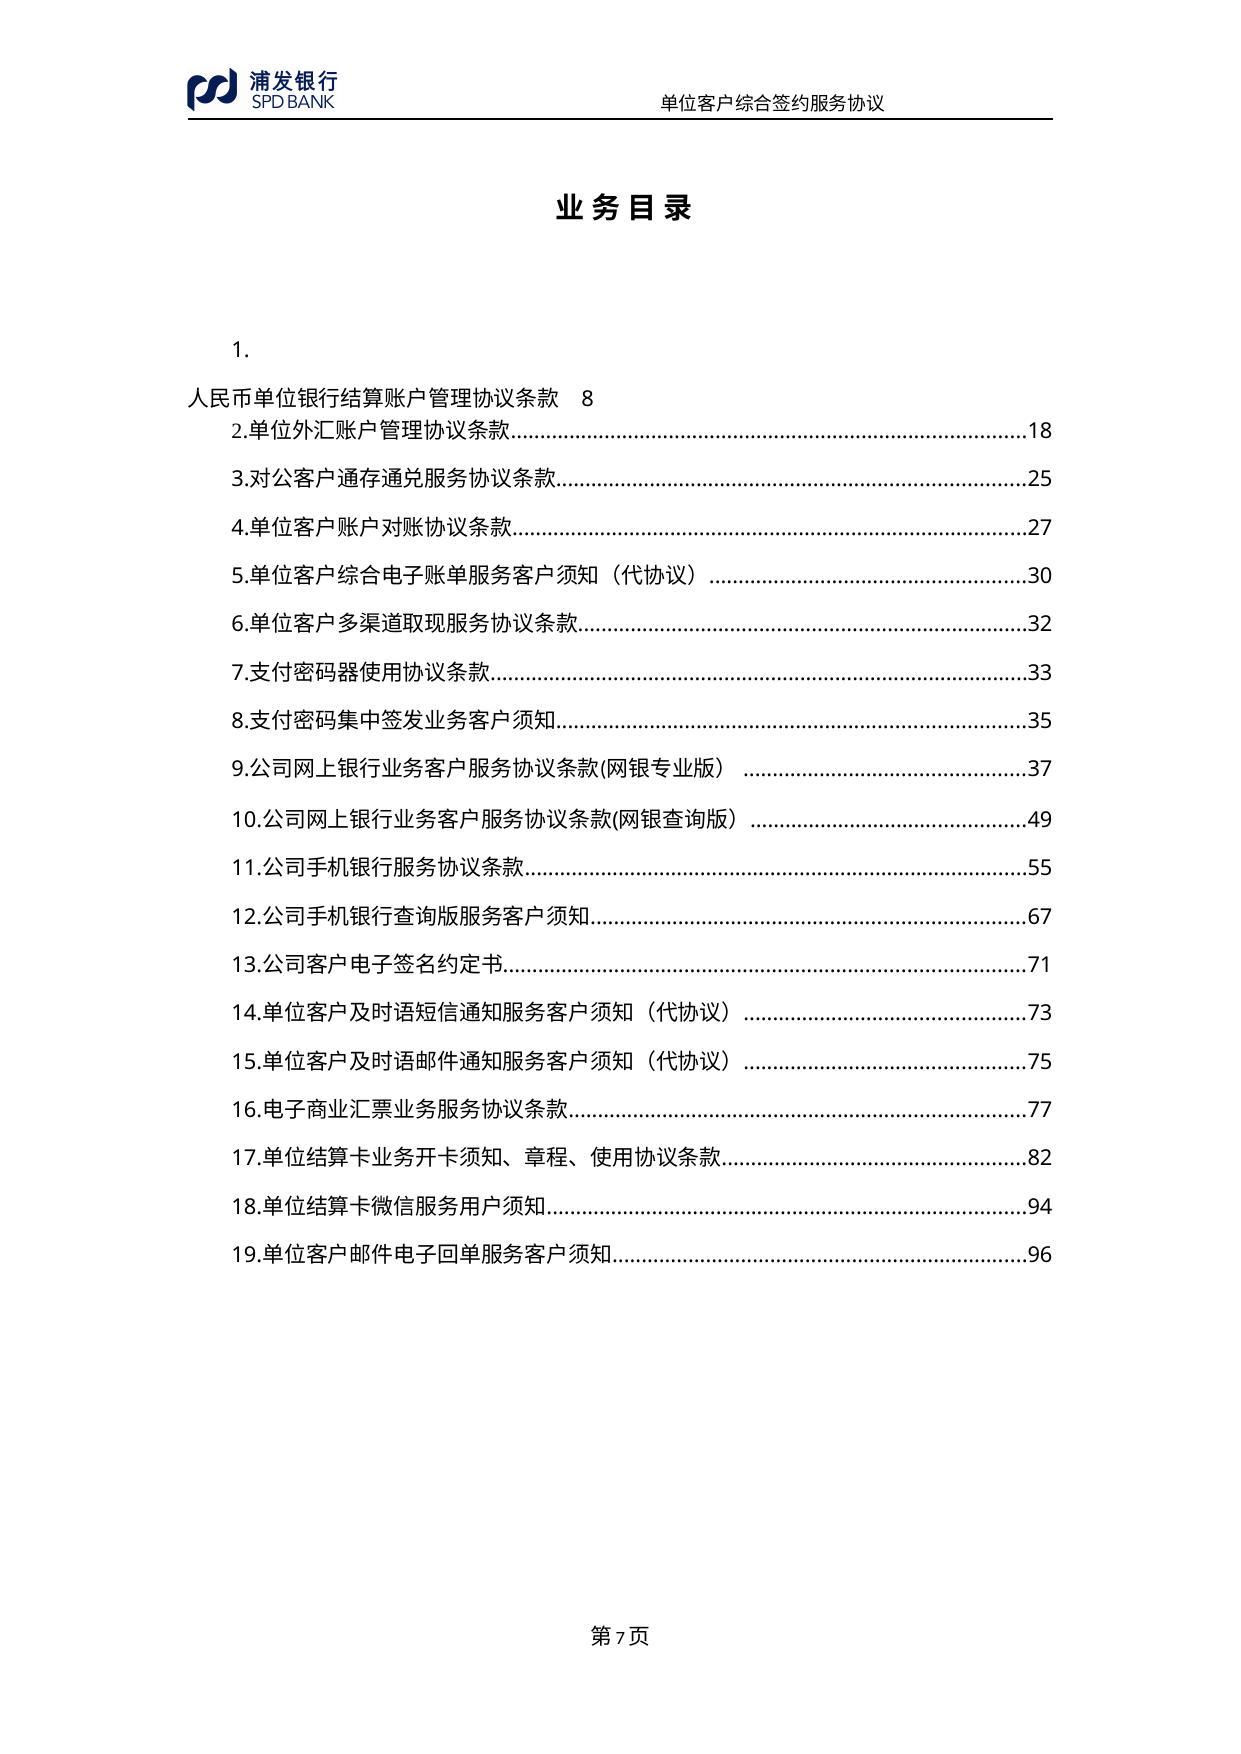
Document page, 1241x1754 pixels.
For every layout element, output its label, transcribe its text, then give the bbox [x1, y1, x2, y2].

text 1.人民币单位银行结算账户管理协议条款 8 [231, 333, 1053, 365]
text 9.公司网上银行业务客户服务协议条款(网银专业版） 37 [231, 751, 1053, 784]
text 17.单位结算卡业务开卡须知、章程、使用协议条款 82 [231, 1140, 1053, 1173]
picture [187, 68, 338, 111]
text 14.单位客户及时语短信通知服务客户须知（代协议） 73 [231, 995, 1053, 1028]
text 8.支付密码集中签发业务客户须知 35 [231, 703, 1053, 735]
text 7.支付密码器使用协议条款 33 [231, 654, 1053, 687]
text 5.单位客户综合电子账单服务客户须知（代协议） 30 [231, 558, 1053, 590]
text 2.单位外汇账户管理协议条款 18 [231, 413, 1053, 445]
text 10.公司网上银行业务客户服务协议条款(网银查询版） 49 [231, 802, 1053, 834]
text 3.对公客户通存通兑服务协议条款 25 [231, 461, 1053, 494]
text 11.公司手机银行服务协议条款 55 [231, 850, 1053, 883]
text 4.单位客户账户对账协议条款 27 [231, 509, 1053, 542]
text 12.公司手机银行查询版服务客户须知 67 [231, 898, 1053, 931]
text 18.单位结算卡微信服务用户须知 94 [231, 1188, 1053, 1221]
text 19.单位客户邮件电子回单服务客户须知 96 [231, 1237, 1053, 1269]
text 6.单位客户多渠道取现服务协议条款 32 [231, 606, 1053, 639]
text 13.公司客户电子签名约定书 71 [231, 947, 1053, 979]
text 15.单位客户及时语邮件通知服务客户须知（代协议） 75 [231, 1043, 1053, 1076]
text 16.电子商业汇票业务服务协议条款 77 [231, 1092, 1053, 1124]
text 业 务 目 录 [187, 162, 1053, 227]
